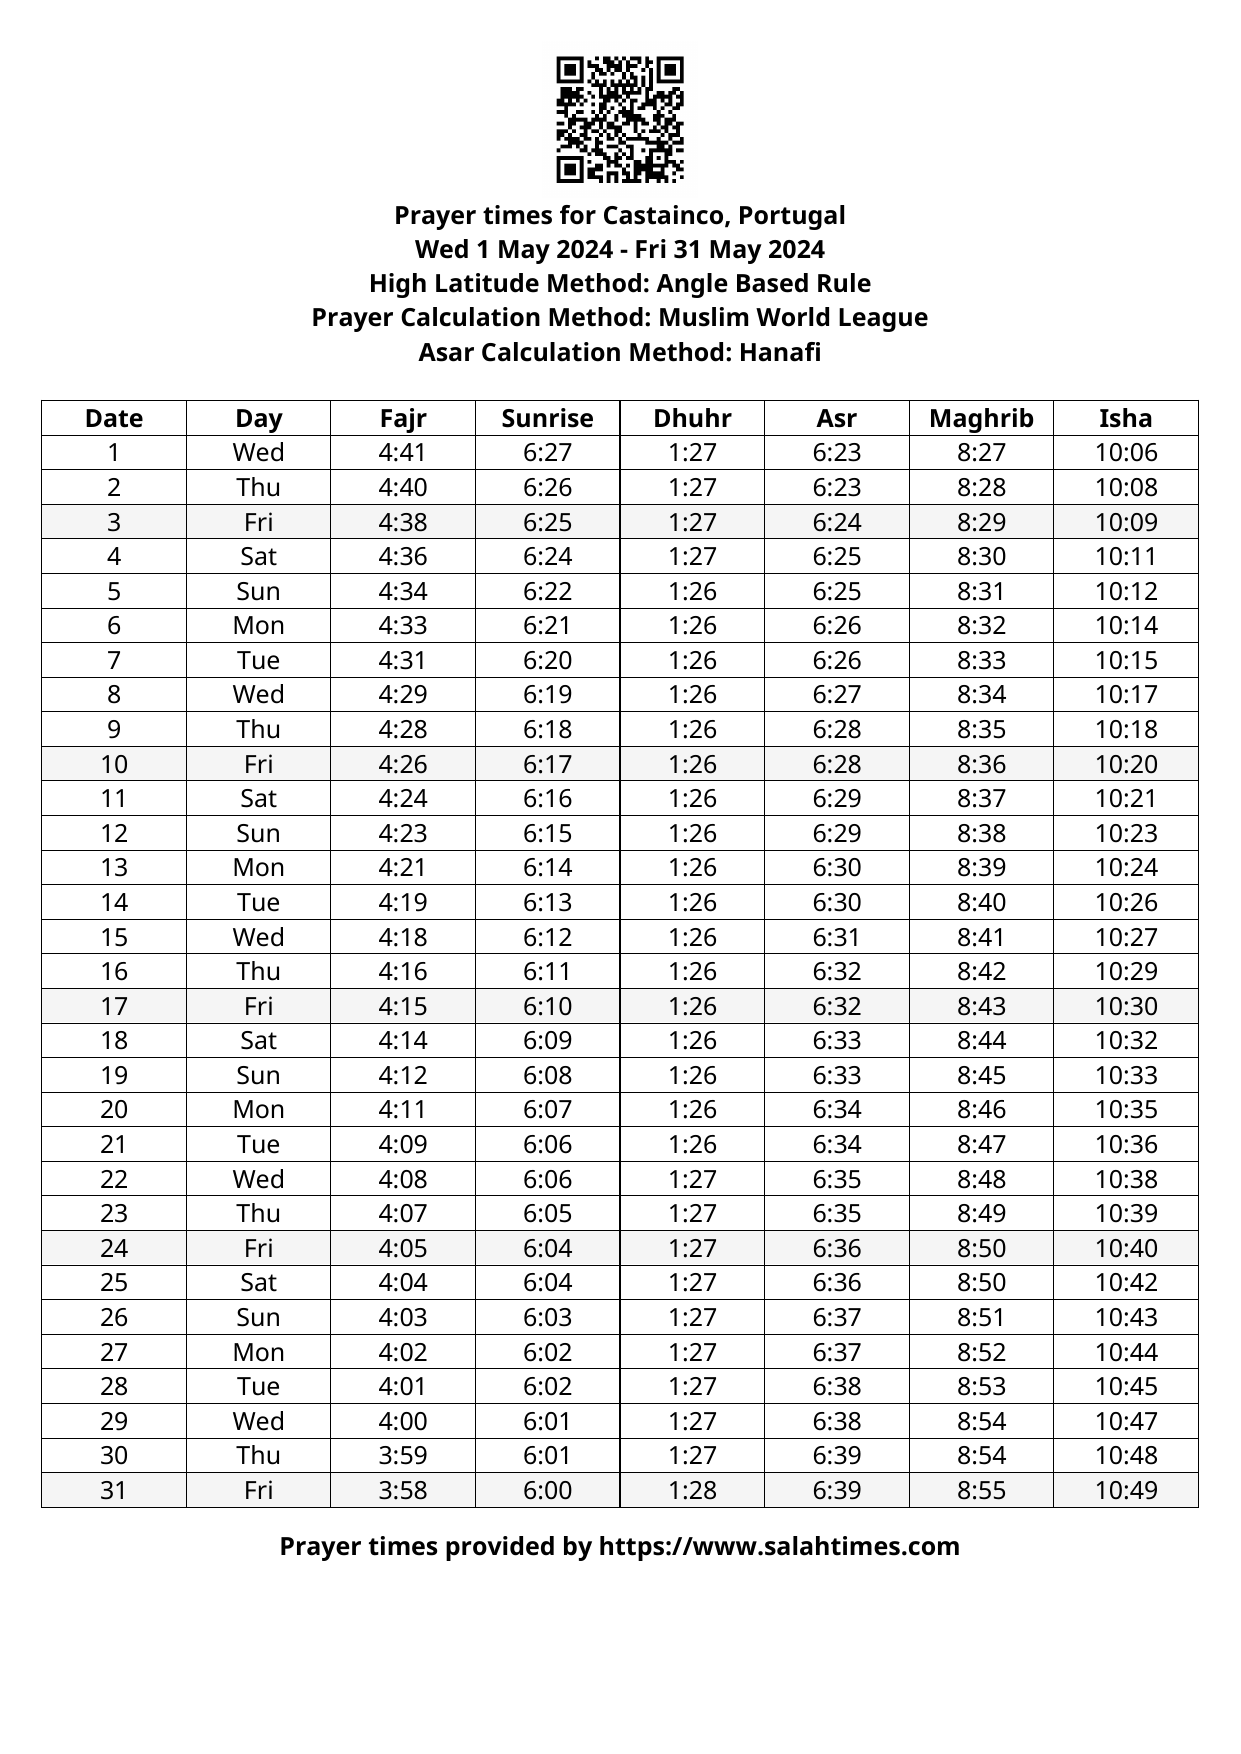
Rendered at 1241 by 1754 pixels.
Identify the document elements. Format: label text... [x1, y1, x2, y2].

table_cell Fri [187, 505, 330, 538]
table_cell 4:34 [331, 574, 475, 607]
table_cell 6:11 [476, 954, 619, 988]
table_cell 18 [42, 1024, 186, 1057]
table_cell 1:26 [621, 1024, 764, 1057]
table_cell 8:37 [910, 781, 1053, 815]
table_cell 10:38 [1054, 1162, 1198, 1195]
table_cell 8:50 [910, 1231, 1053, 1264]
table_cell 6:35 [765, 1196, 909, 1230]
table_cell 8:51 [910, 1300, 1053, 1334]
table_cell 6:37 [765, 1300, 909, 1334]
table_cell 6:36 [765, 1231, 909, 1264]
table_cell 1:26 [621, 1093, 764, 1126]
table_cell 4:08 [331, 1162, 475, 1195]
table_cell 10:15 [1054, 643, 1198, 677]
table_cell 12 [42, 816, 186, 849]
text Wed 1 May 2024 - Fri 31 May 2024 [42, 232, 1198, 266]
table_cell 10:11 [1054, 539, 1198, 573]
table_cell 27 [42, 1335, 186, 1368]
table_cell Thu [187, 1439, 330, 1472]
table_cell 8:47 [910, 1127, 1053, 1161]
table_cell 1:27 [621, 1266, 764, 1299]
table_cell 3:58 [331, 1473, 475, 1507]
table_cell 4:23 [331, 816, 475, 849]
table_cell 6:25 [765, 574, 909, 607]
table_cell 8:32 [910, 609, 1053, 642]
table_cell 10:23 [1054, 816, 1198, 849]
table_cell 6:21 [476, 609, 619, 642]
table_cell 6:37 [765, 1335, 909, 1368]
table_cell 3 [42, 505, 186, 538]
table_cell 6:32 [765, 954, 909, 988]
table_cell 6:00 [476, 1473, 619, 1507]
table_cell 6:10 [476, 989, 619, 1022]
table_cell 22 [42, 1162, 186, 1195]
table_cell 10:18 [1054, 712, 1198, 746]
table_cell 6:03 [476, 1300, 619, 1334]
table_cell 6:13 [476, 885, 619, 919]
table_cell 8:52 [910, 1335, 1053, 1368]
table_cell 8:36 [910, 747, 1053, 780]
table_cell 3:59 [331, 1439, 475, 1472]
table_cell 10:12 [1054, 574, 1198, 607]
table_cell 1:28 [621, 1473, 764, 1507]
table_cell 8 [42, 678, 186, 711]
table_cell 10:49 [1054, 1473, 1198, 1507]
table_cell 8:43 [910, 989, 1053, 1022]
table_cell 4:18 [331, 920, 475, 953]
table_cell 13 [42, 851, 186, 884]
table_cell 14 [42, 885, 186, 919]
table_cell Wed [187, 678, 330, 711]
picture [542, 41, 699, 198]
table_cell 9 [42, 712, 186, 746]
table_cell 1:26 [621, 954, 764, 988]
table_cell 17 [42, 989, 186, 1022]
table_cell 19 [42, 1058, 186, 1092]
table_cell 1:26 [621, 609, 764, 642]
table_cell 6:32 [765, 989, 909, 1022]
table_cell 7 [42, 643, 186, 677]
text Prayer Calculation Method: Muslim World League [42, 300, 1198, 334]
table_cell 6:04 [476, 1266, 619, 1299]
table_cell 28 [42, 1369, 186, 1403]
table_cell 6:26 [765, 643, 909, 677]
table_cell 6:26 [476, 470, 619, 504]
table_cell 11 [42, 781, 186, 815]
table_cell 1:26 [621, 816, 764, 849]
table_cell 6:30 [765, 885, 909, 919]
table_cell 10:35 [1054, 1093, 1198, 1126]
table_cell Wed [187, 1162, 330, 1195]
table_cell 29 [42, 1404, 186, 1437]
table_header Sunrise [476, 401, 619, 434]
table_cell 10:33 [1054, 1058, 1198, 1092]
table_cell 8:54 [910, 1404, 1053, 1437]
table_cell 1:27 [621, 539, 764, 573]
table_cell 1:27 [621, 505, 764, 538]
table_cell 6:09 [476, 1024, 619, 1057]
table_cell Wed [187, 436, 330, 469]
table_cell 8:48 [910, 1162, 1053, 1195]
table_cell 6:24 [765, 505, 909, 538]
table_cell 6:34 [765, 1127, 909, 1161]
table_cell Mon [187, 1093, 330, 1126]
table_header Fajr [331, 401, 475, 434]
table_cell 8:28 [910, 470, 1053, 504]
table_cell 8:50 [910, 1266, 1053, 1299]
text Asar Calculation Method: Hanafi [42, 334, 1198, 368]
table_cell 6:39 [765, 1473, 909, 1507]
table_cell 6:04 [476, 1231, 619, 1264]
table_cell 6:23 [765, 470, 909, 504]
table_cell 8:53 [910, 1369, 1053, 1403]
table_cell 8:39 [910, 851, 1053, 884]
table_cell 1:26 [621, 781, 764, 815]
table_cell 8:30 [910, 539, 1053, 573]
table_cell Tue [187, 643, 330, 677]
table_cell 8:54 [910, 1439, 1053, 1472]
table_cell 4:36 [331, 539, 475, 573]
table_cell 1:27 [621, 1231, 764, 1264]
table_cell 6:23 [765, 436, 909, 469]
table_cell 10:29 [1054, 954, 1198, 988]
table_cell 6:17 [476, 747, 619, 780]
table_cell 15 [42, 920, 186, 953]
table_cell 10:30 [1054, 989, 1198, 1022]
table_cell 6:35 [765, 1162, 909, 1195]
table_cell 1:26 [621, 1058, 764, 1092]
table_cell 8:42 [910, 954, 1053, 988]
table_cell Tue [187, 1369, 330, 1403]
table_cell 4:09 [331, 1127, 475, 1161]
table_cell 4:38 [331, 505, 475, 538]
table_cell 6:36 [765, 1266, 909, 1299]
table_cell 6:02 [476, 1369, 619, 1403]
table_cell 6:39 [765, 1439, 909, 1472]
table_cell 4:40 [331, 470, 475, 504]
table_cell 6:12 [476, 920, 619, 953]
table_cell 6:06 [476, 1127, 619, 1161]
table_cell 1:27 [621, 1162, 764, 1195]
table_cell 1:26 [621, 1127, 764, 1161]
table_cell 8:41 [910, 920, 1053, 953]
table_cell Fri [187, 989, 330, 1022]
table_cell 6:27 [765, 678, 909, 711]
table_cell 4:31 [331, 643, 475, 677]
table_header Day [187, 401, 330, 434]
table_cell 10:43 [1054, 1300, 1198, 1334]
table_cell Fri [187, 747, 330, 780]
text Prayer times for Castainco, Portugal [42, 198, 1198, 232]
table_cell 10:08 [1054, 470, 1198, 504]
table_cell 4:19 [331, 885, 475, 919]
table_cell Sat [187, 539, 330, 573]
table_cell 10:32 [1054, 1024, 1198, 1057]
table_cell 6 [42, 609, 186, 642]
table_cell 1:27 [621, 1300, 764, 1334]
table_cell 8:29 [910, 505, 1053, 538]
table_cell 21 [42, 1127, 186, 1161]
table_cell 4 [42, 539, 186, 573]
table_cell Sat [187, 781, 330, 815]
table_cell 1:26 [621, 920, 764, 953]
table_cell 1:26 [621, 678, 764, 711]
table_cell 1:26 [621, 747, 764, 780]
table_cell 10:45 [1054, 1369, 1198, 1403]
table_cell 6:01 [476, 1404, 619, 1437]
table_cell 6:14 [476, 851, 619, 884]
table_cell 4:00 [331, 1404, 475, 1437]
table_cell Sat [187, 1266, 330, 1299]
table_cell 6:31 [765, 920, 909, 953]
table_cell 10:36 [1054, 1127, 1198, 1161]
text Prayer times provided by https://www.salahtimes.com [42, 1528, 1198, 1563]
table_cell 30 [42, 1439, 186, 1472]
table_cell 1:27 [621, 436, 764, 469]
table_cell 6:27 [476, 436, 619, 469]
table_cell 1:27 [621, 1369, 764, 1403]
table_cell 6:22 [476, 574, 619, 607]
table_cell 10:48 [1054, 1439, 1198, 1472]
table_cell Fri [187, 1231, 330, 1264]
table_header Maghrib [910, 401, 1053, 434]
table_cell 4:04 [331, 1266, 475, 1299]
table_cell 6:07 [476, 1093, 619, 1126]
table_cell 10:40 [1054, 1231, 1198, 1264]
table_cell 6:29 [765, 816, 909, 849]
table_cell 6:24 [476, 539, 619, 573]
text High Latitude Method: Angle Based Rule [42, 266, 1198, 300]
table_cell 1 [42, 436, 186, 469]
table_cell Wed [187, 1404, 330, 1437]
table_header Asr [765, 401, 909, 434]
table_cell 23 [42, 1196, 186, 1230]
table_cell 10:14 [1054, 609, 1198, 642]
table_cell 10:21 [1054, 781, 1198, 815]
table_cell 1:26 [621, 574, 764, 607]
table_cell 10:47 [1054, 1404, 1198, 1437]
table_cell 10:17 [1054, 678, 1198, 711]
table_cell 20 [42, 1093, 186, 1126]
table_cell 6:15 [476, 816, 619, 849]
table_cell 4:24 [331, 781, 475, 815]
table_cell 4:11 [331, 1093, 475, 1126]
table_cell 10:27 [1054, 920, 1198, 953]
table_cell Sun [187, 1058, 330, 1092]
table_cell Thu [187, 954, 330, 988]
table_cell 6:34 [765, 1093, 909, 1126]
table_header Date [42, 401, 186, 434]
table_cell 4:03 [331, 1300, 475, 1334]
table_cell 4:26 [331, 747, 475, 780]
table_cell 6:19 [476, 678, 619, 711]
table_cell 1:27 [621, 1404, 764, 1437]
table_cell 10:09 [1054, 505, 1198, 538]
table_cell 6:29 [765, 781, 909, 815]
table_cell Sun [187, 1300, 330, 1334]
table_cell 4:16 [331, 954, 475, 988]
table_cell 1:27 [621, 1439, 764, 1472]
table_cell 10:26 [1054, 885, 1198, 919]
table_cell 10:20 [1054, 747, 1198, 780]
table_cell 1:27 [621, 1335, 764, 1368]
table_cell 4:14 [331, 1024, 475, 1057]
table_cell 6:05 [476, 1196, 619, 1230]
table_cell 6:16 [476, 781, 619, 815]
table_cell 4:28 [331, 712, 475, 746]
table_cell 8:49 [910, 1196, 1053, 1230]
table_cell 8:40 [910, 885, 1053, 919]
table_cell 4:02 [331, 1335, 475, 1368]
table_cell 10:44 [1054, 1335, 1198, 1368]
table_cell 10:39 [1054, 1196, 1198, 1230]
table_cell Sun [187, 816, 330, 849]
table_cell 8:38 [910, 816, 1053, 849]
table_cell 6:18 [476, 712, 619, 746]
table_cell 4:05 [331, 1231, 475, 1264]
table_header Isha [1054, 401, 1198, 434]
table_cell 4:21 [331, 851, 475, 884]
table_cell 6:25 [476, 505, 619, 538]
table_cell 1:26 [621, 712, 764, 746]
table_cell 5 [42, 574, 186, 607]
table_cell 6:30 [765, 851, 909, 884]
table_cell 6:38 [765, 1369, 909, 1403]
table_cell 8:27 [910, 436, 1053, 469]
table_cell 6:33 [765, 1058, 909, 1092]
table_cell 8:55 [910, 1473, 1053, 1507]
table_cell 6:02 [476, 1335, 619, 1368]
table_cell Thu [187, 470, 330, 504]
table_cell 6:01 [476, 1439, 619, 1472]
table_cell Sat [187, 1024, 330, 1057]
table_cell 26 [42, 1300, 186, 1334]
table_cell 6:33 [765, 1024, 909, 1057]
table_cell 8:34 [910, 678, 1053, 711]
table_cell 4:41 [331, 436, 475, 469]
table_cell Tue [187, 1127, 330, 1161]
table_cell 25 [42, 1266, 186, 1299]
table_cell Mon [187, 1335, 330, 1368]
table_cell 8:44 [910, 1024, 1053, 1057]
table_cell Sun [187, 574, 330, 607]
table_cell 8:45 [910, 1058, 1053, 1092]
table_cell 2 [42, 470, 186, 504]
table_header Dhuhr [621, 401, 764, 434]
table_cell 8:46 [910, 1093, 1053, 1126]
table_cell 4:01 [331, 1369, 475, 1403]
table_cell 4:15 [331, 989, 475, 1022]
table_cell 4:29 [331, 678, 475, 711]
table_cell 1:27 [621, 470, 764, 504]
table_cell 6:08 [476, 1058, 619, 1092]
table_cell Mon [187, 851, 330, 884]
table_cell 1:27 [621, 1196, 764, 1230]
table_cell Mon [187, 609, 330, 642]
table_cell 10 [42, 747, 186, 780]
table_cell Wed [187, 920, 330, 953]
table_cell 10:42 [1054, 1266, 1198, 1299]
table_cell 24 [42, 1231, 186, 1264]
table_cell 6:28 [765, 712, 909, 746]
table_cell Fri [187, 1473, 330, 1507]
table_cell 4:33 [331, 609, 475, 642]
table_cell 6:06 [476, 1162, 619, 1195]
table_cell 6:20 [476, 643, 619, 677]
table_cell 6:26 [765, 609, 909, 642]
table_cell 4:07 [331, 1196, 475, 1230]
table_cell 1:26 [621, 643, 764, 677]
table_cell Thu [187, 1196, 330, 1230]
table_cell 8:31 [910, 574, 1053, 607]
table_cell 8:35 [910, 712, 1053, 746]
table_cell 16 [42, 954, 186, 988]
table_cell 6:25 [765, 539, 909, 573]
table_cell 1:26 [621, 989, 764, 1022]
table_cell 6:28 [765, 747, 909, 780]
table_cell 10:06 [1054, 436, 1198, 469]
table_cell 6:38 [765, 1404, 909, 1437]
table_cell 10:24 [1054, 851, 1198, 884]
table_cell 8:33 [910, 643, 1053, 677]
table_cell 31 [42, 1473, 186, 1507]
table_cell 1:26 [621, 851, 764, 884]
table_cell Tue [187, 885, 330, 919]
table_cell 4:12 [331, 1058, 475, 1092]
table_cell 1:26 [621, 885, 764, 919]
table_cell Thu [187, 712, 330, 746]
